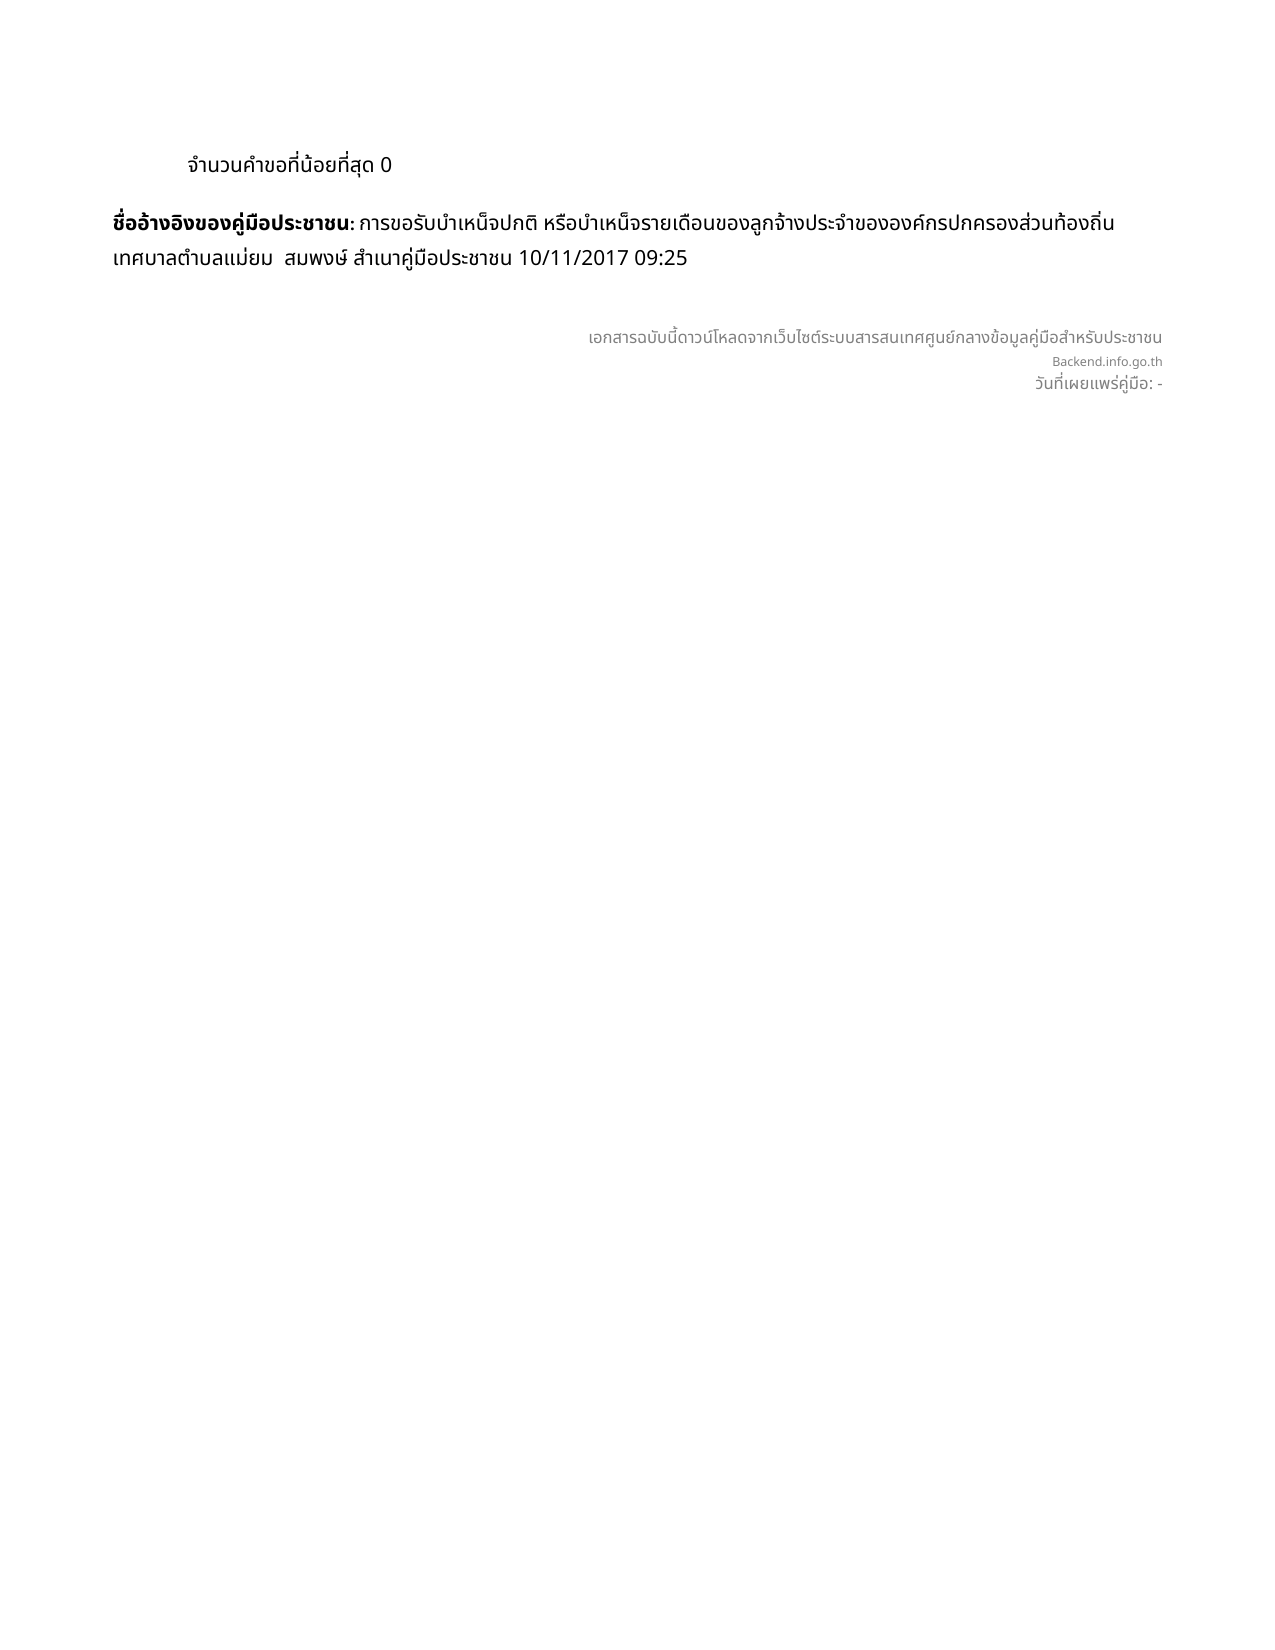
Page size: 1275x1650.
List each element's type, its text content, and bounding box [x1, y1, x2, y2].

text ชื่ออ้างอิงของคู่มือประชาชน: การขอรับบำเหน็จปกติ หรือบำเหน็จรายเดือนของลูกจ้างประจำขององค์กรปกครองส่วนท้องถิ่น เทศบาลตำบลแม่ยม สมพงษ์ สำเนาคู่มือประชาชน 10/11/2017 09:25 [112, 209, 1162, 274]
text จำนวนคำขอที่น้อยที่สุด 0 [112, 150, 1162, 182]
text วันที่เผยแพร่คู่มือ: - [112, 371, 1162, 397]
text Backend.info.go.th [112, 353, 1162, 370]
text เอกสารฉบับนี้ดาวน์โหลดจากเว็บไซต์ระบบสารสนเทศศูนย์กลางข้อมูลคู่มือสำหรับประชาชน [112, 326, 1162, 351]
